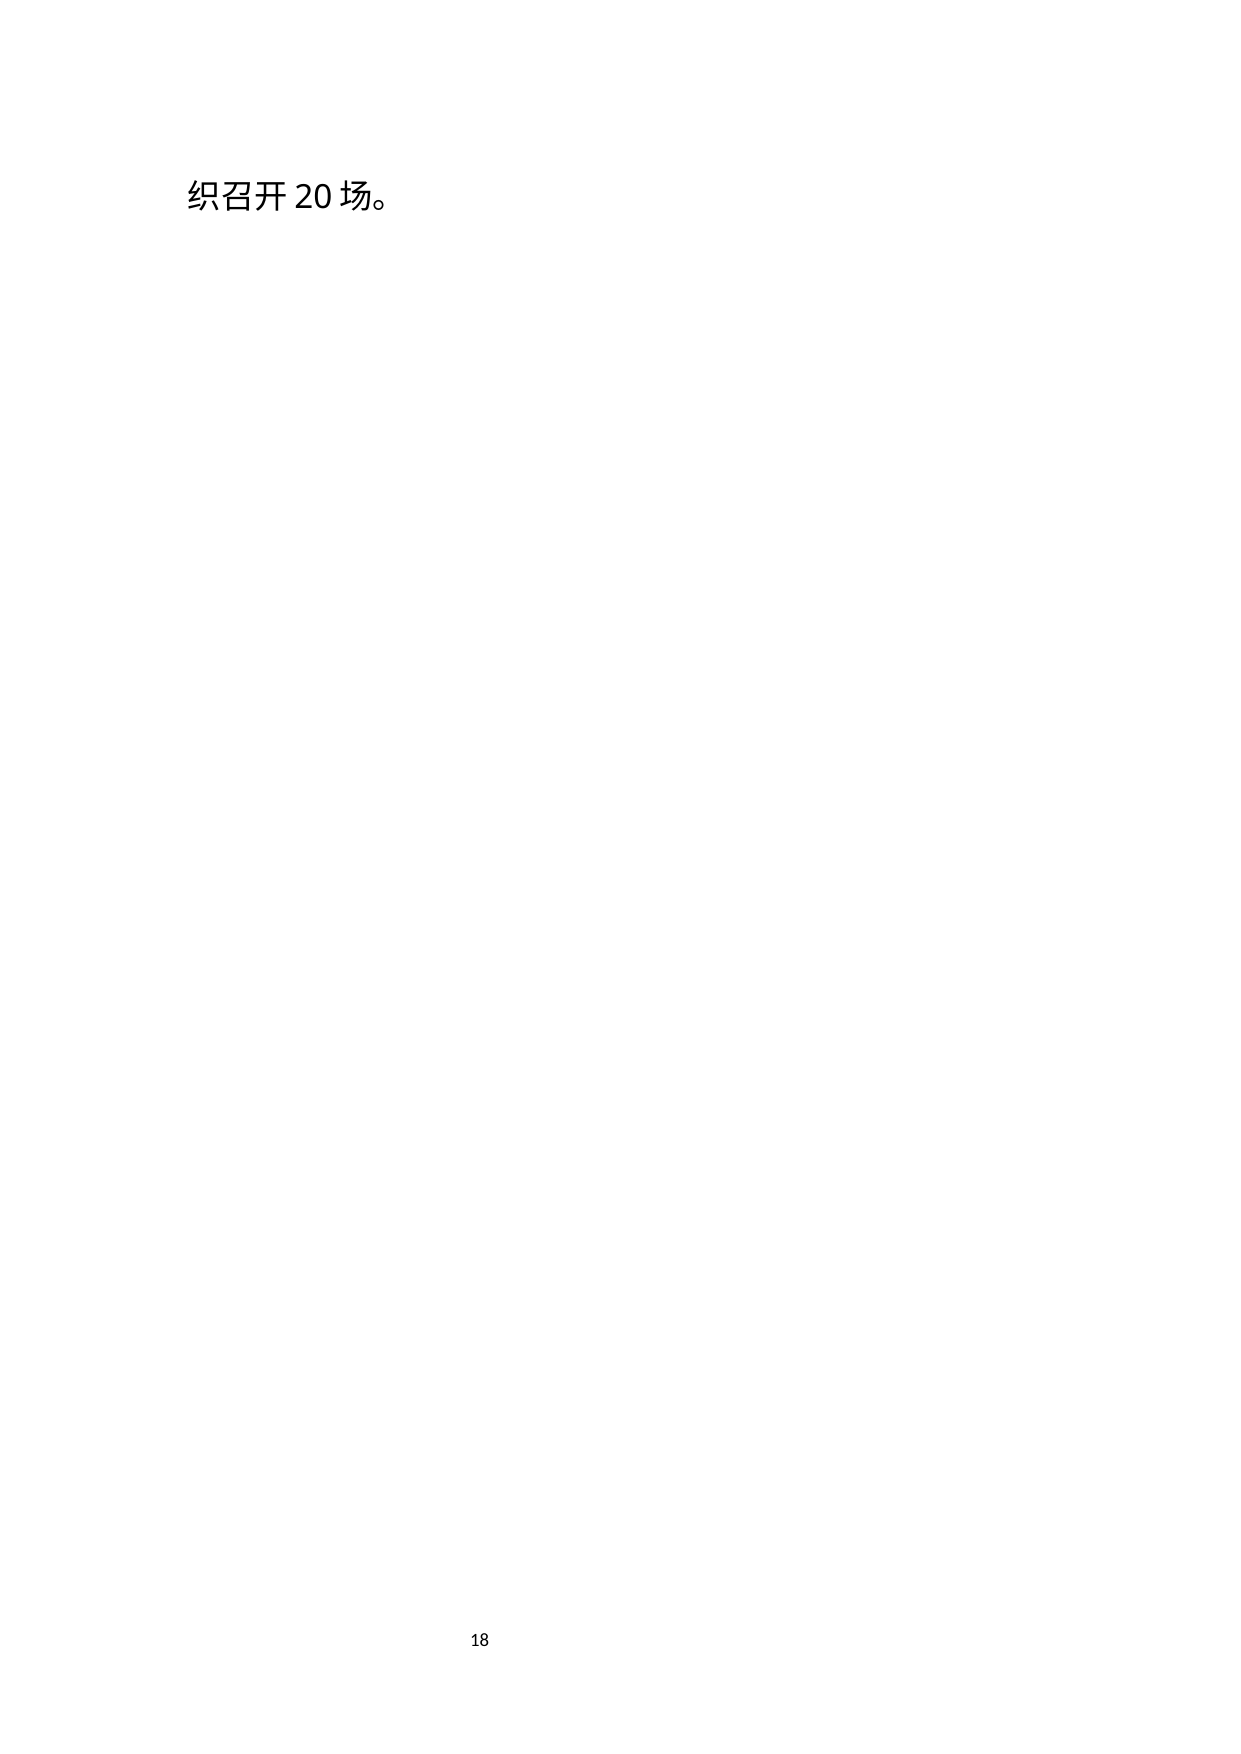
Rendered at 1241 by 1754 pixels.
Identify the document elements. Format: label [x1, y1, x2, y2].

text [187, 162, 1053, 227]
